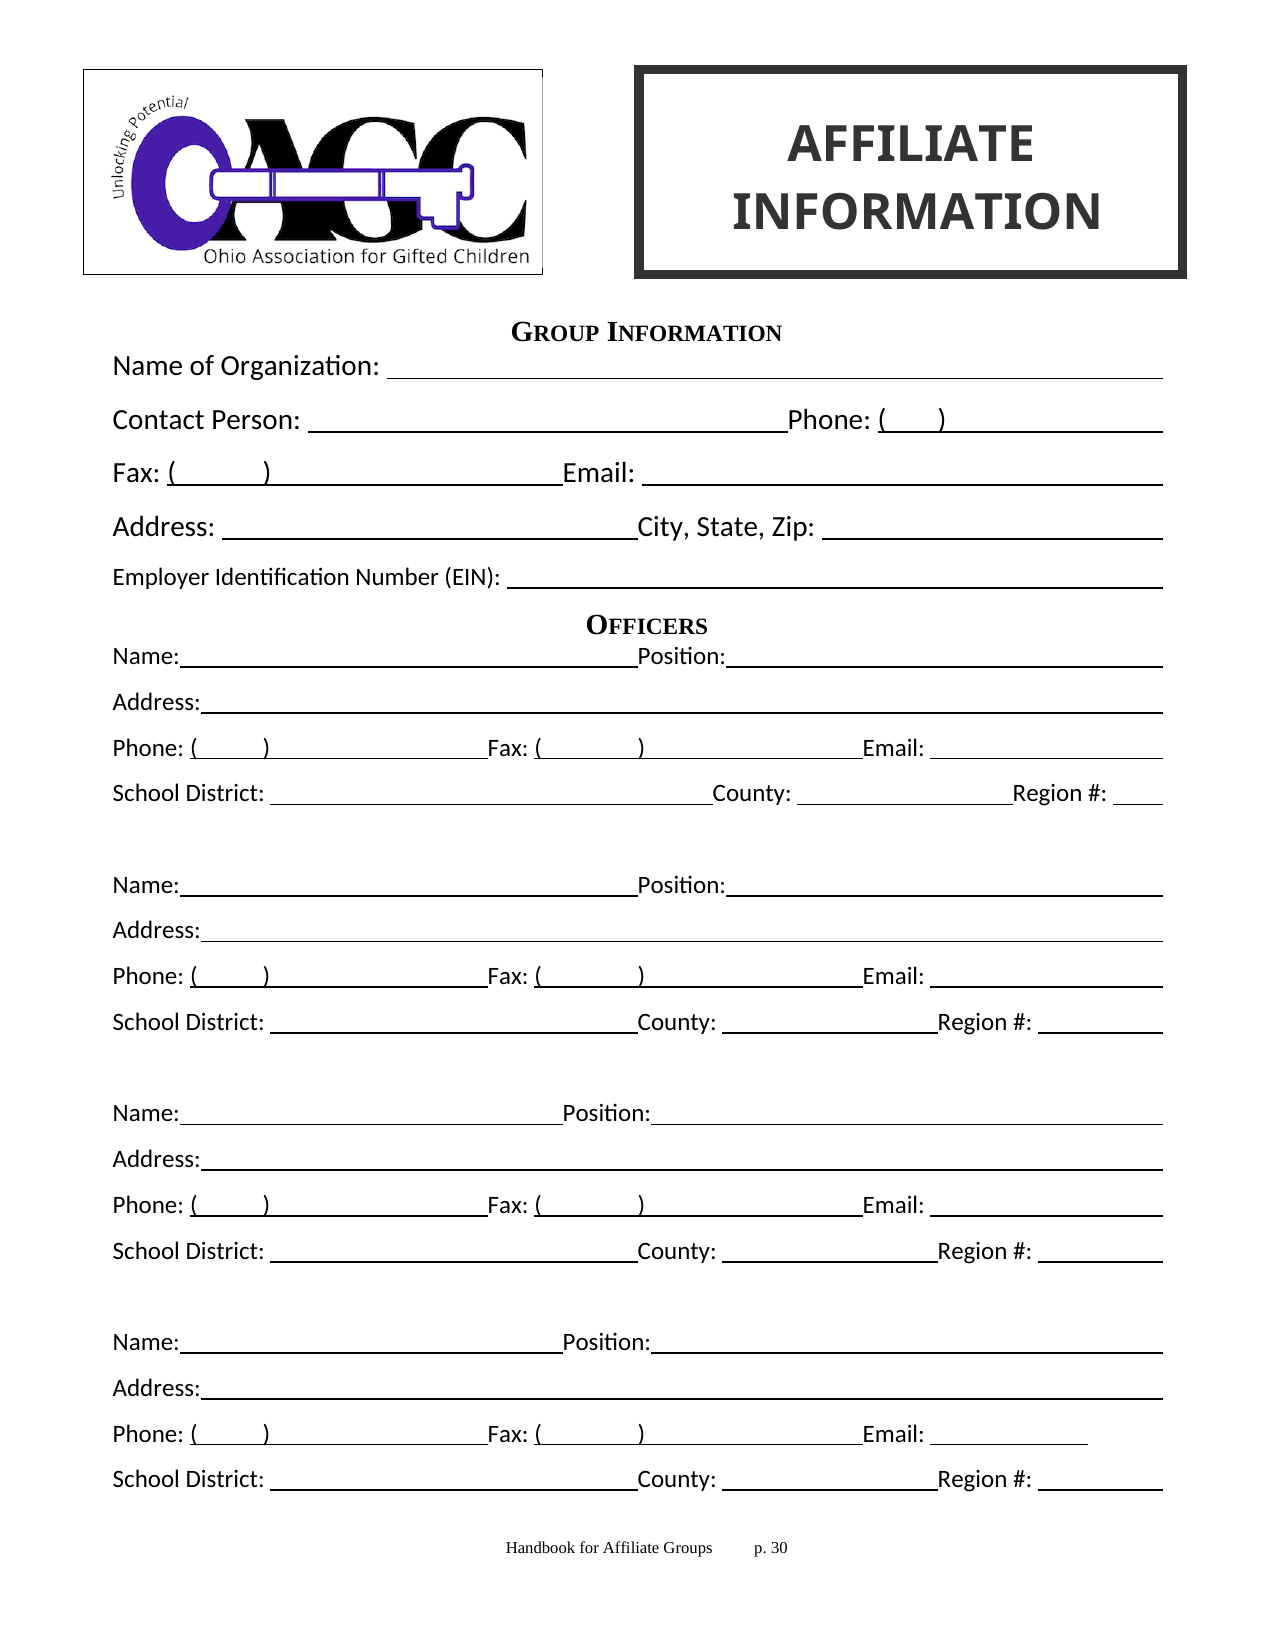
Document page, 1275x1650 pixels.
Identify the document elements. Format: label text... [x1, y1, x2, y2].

text Fax: ( ) Email: [112, 454, 1181, 490]
text Address: [112, 915, 1181, 945]
text Name: Position: [112, 640, 1181, 671]
text Contact Person: Phone: ( ) [112, 401, 1181, 436]
text Name: Position: [112, 1326, 1181, 1357]
text Address: [112, 1372, 1181, 1402]
text School District: County: Region #: [112, 1006, 1181, 1037]
text Address: [112, 686, 1181, 717]
picture [98, 77, 543, 268]
text School District: County: Region #: [112, 777, 1181, 808]
text Address: [112, 1143, 1181, 1174]
text School District: County: Region #: [112, 1463, 1181, 1494]
subtitle Officers [112, 607, 1181, 640]
text Name of Organization: [112, 347, 1181, 383]
text School District: County: Region #: [112, 1235, 1181, 1265]
text Phone: ( ) Fax: ( ) Email: [112, 960, 1181, 991]
text Phone: ( ) Fax: ( ) Email: [112, 1418, 1181, 1448]
text Name: Position: [112, 1098, 1181, 1128]
text Address: City, State, Zip: [112, 508, 1181, 543]
text Phone: ( ) Fax: ( ) Email: [112, 1189, 1181, 1219]
subtitle Group Information [112, 314, 1181, 347]
text Name: Position: [112, 869, 1181, 899]
text Phone: ( ) Fax: ( ) Email: [112, 732, 1181, 762]
text Employer Identification Number (EIN): [112, 561, 1181, 592]
